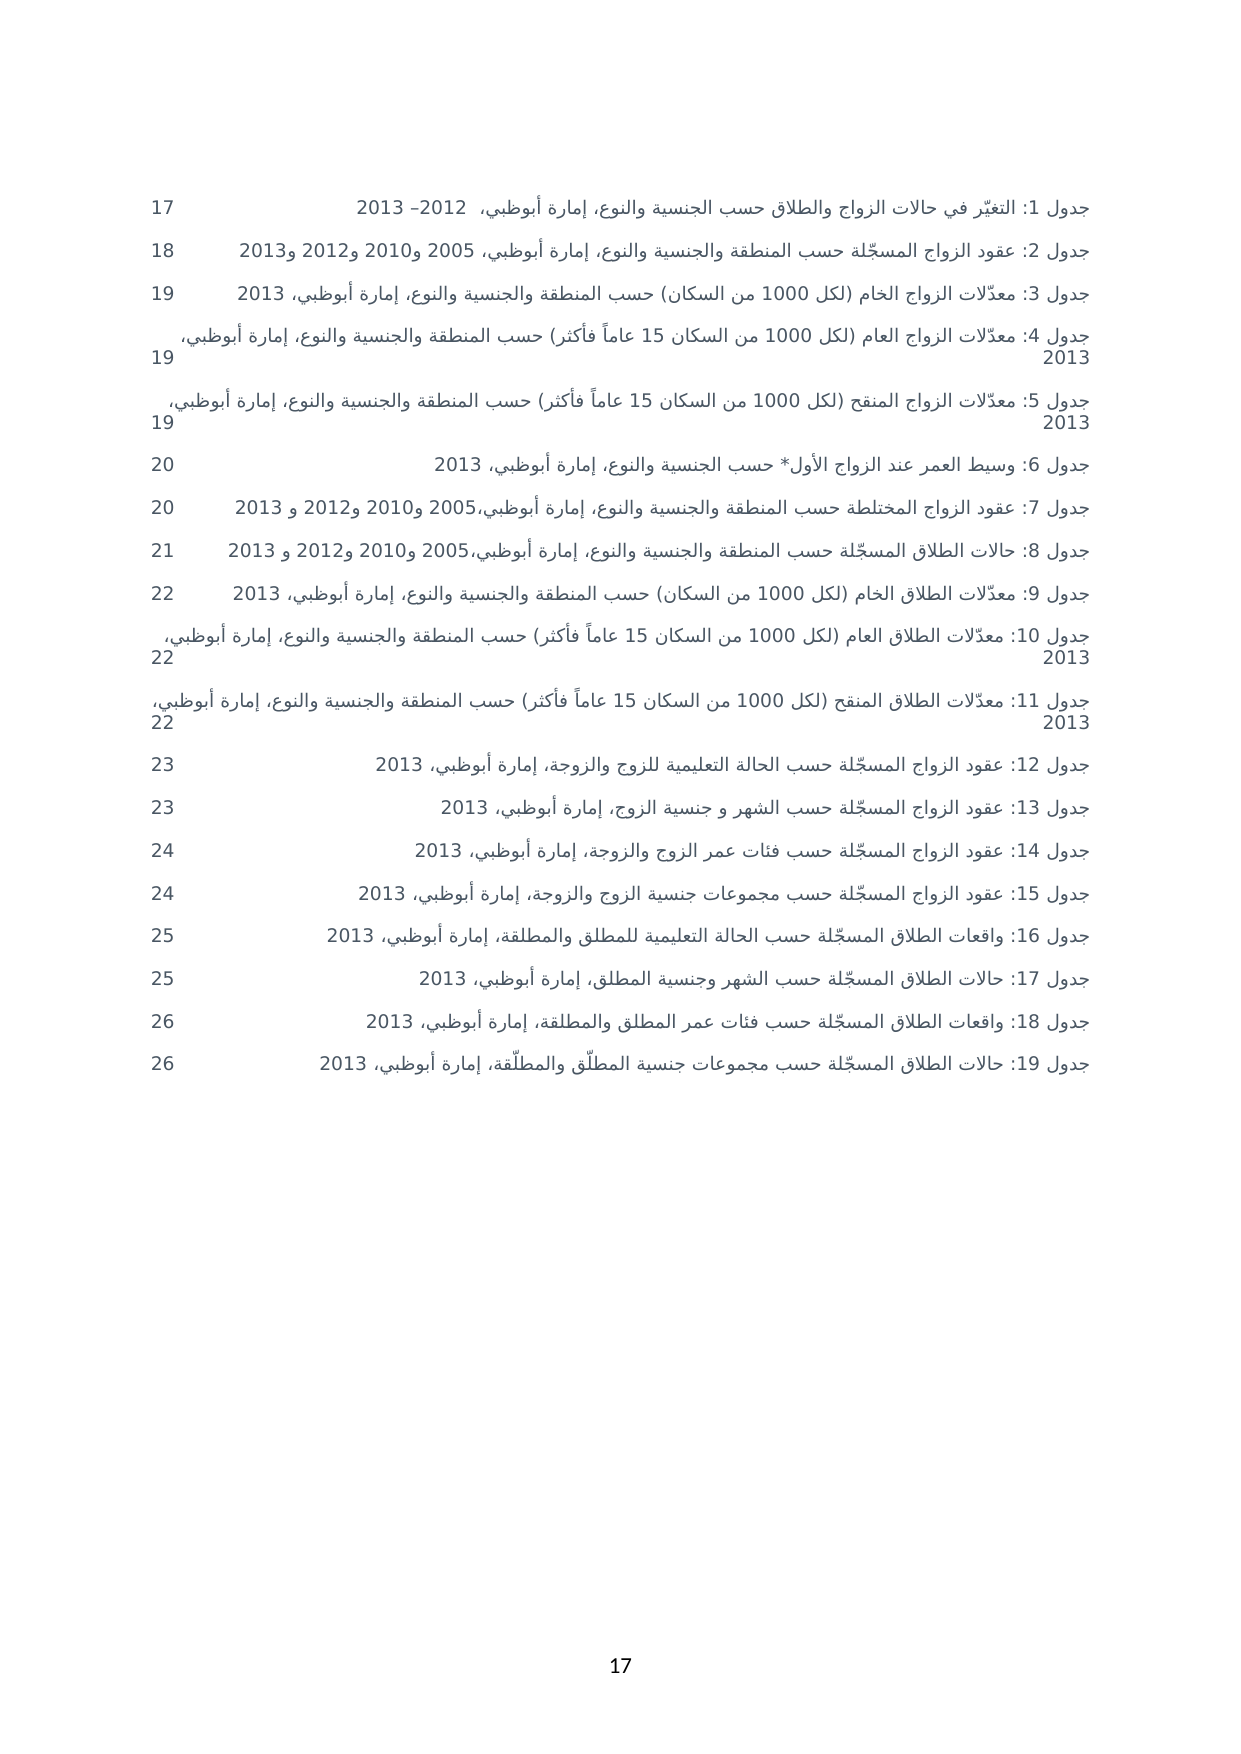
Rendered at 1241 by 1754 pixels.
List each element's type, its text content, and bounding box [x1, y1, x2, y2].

text جدول 15: عقود الزواج المسجّلة حسب مجموعات جنسية الزوج والزوجة، إمارة أبوظبي، 2013 24 [150, 883, 1090, 904]
text جدول 19: حالات الطلاق المسجّلة حسب مجموعات جنسية المطلّق والمطلّقة، إمارة أبوظبي، 2013 26 [150, 1053, 1090, 1075]
text جدول 10: معدّلات الطلاق العام (لكل 1000 من السكان 15 عاماً فأكثر) حسب المنطقة والجنسية والنوع، إمارة أبوظبي، 2013 22 [150, 625, 1090, 669]
text جدول 12: عقود الزواج المسجّلة حسب الحالة التعليمية للزوج والزوجة، إمارة أبوظبي، 2013 23 [150, 754, 1090, 776]
text جدول 17: حالات الطلاق المسجّلة حسب الشهر وجنسية المطلق، إمارة أبوظبي، 2013 25 [150, 968, 1090, 990]
text جدول 7: عقود الزواج المختلطة حسب المنطقة والجنسية والنوع، إمارة أبوظبي،2005 و2010 و2012 و 2013 20 [150, 497, 1090, 519]
text جدول 3: معدّلات الزواج الخام (لكل 1000 من السكان) حسب المنطقة والجنسية والنوع، إمارة أبوظبي، 2013 19 [150, 283, 1090, 304]
text جدول 14: عقود الزواج المسجّلة حسب فئات عمر الزوج والزوجة، إمارة أبوظبي، 2013 24 [150, 840, 1090, 862]
text جدول 2: عقود الزواج المسجّلة حسب المنطقة والجنسية والنوع، إمارة أبوظبي، 2005 و2010 و2012 و2013 18 [150, 240, 1090, 262]
text جدول 4: معدّلات الزواج العام (لكل 1000 من السكان 15 عاماً فأكثر) حسب المنطقة والجنسية والنوع، إمارة أبوظبي، 2013 19 [150, 325, 1090, 369]
text جدول 6: وسيط العمر عند الزواج الأول* حسب الجنسية والنوع، إمارة أبوظبي، 2013 20 [150, 454, 1090, 476]
text جدول 9: معدّلات الطلاق الخام (لكل 1000 من السكان) حسب المنطقة والجنسية والنوع، إمارة أبوظبي، 2013 22 [150, 583, 1090, 604]
text جدول 1: التغيّر في حالات الزواج والطلاق حسب الجنسية والنوع، إمارة أبوظبي، 2012– 2013 17 [150, 197, 1090, 219]
text جدول 13: عقود الزواج المسجّلة حسب الشهر و جنسية الزوج، إمارة أبوظبي، 2013 23 [150, 797, 1090, 819]
text جدول 5: معدّلات الزواج المنقح (لكل 1000 من السكان 15 عاماً فأكثر) حسب المنطقة والجنسية والنوع، إمارة أبوظبي، 2013 19 [150, 390, 1090, 434]
text جدول 16: واقعات الطلاق المسجّلة حسب الحالة التعليمية للمطلق والمطلقة، إمارة أبوظبي، 2013 25 [150, 925, 1090, 947]
text جدول 18: واقعات الطلاق المسجّلة حسب فئات عمر المطلق والمطلقة، إمارة أبوظبي، 2013 26 [150, 1011, 1090, 1033]
text جدول 11: معدّلات الطلاق المنقح (لكل 1000 من السكان 15 عاماً فأكثر) حسب المنطقة والجنسية والنوع، إمارة أبوظبي، 2013 22 [150, 690, 1090, 734]
text جدول 8: حالات الطلاق المسجّلة حسب المنطقة والجنسية والنوع، إمارة أبوظبي،2005 و2010 و2012 و 2013 21 [150, 540, 1090, 562]
